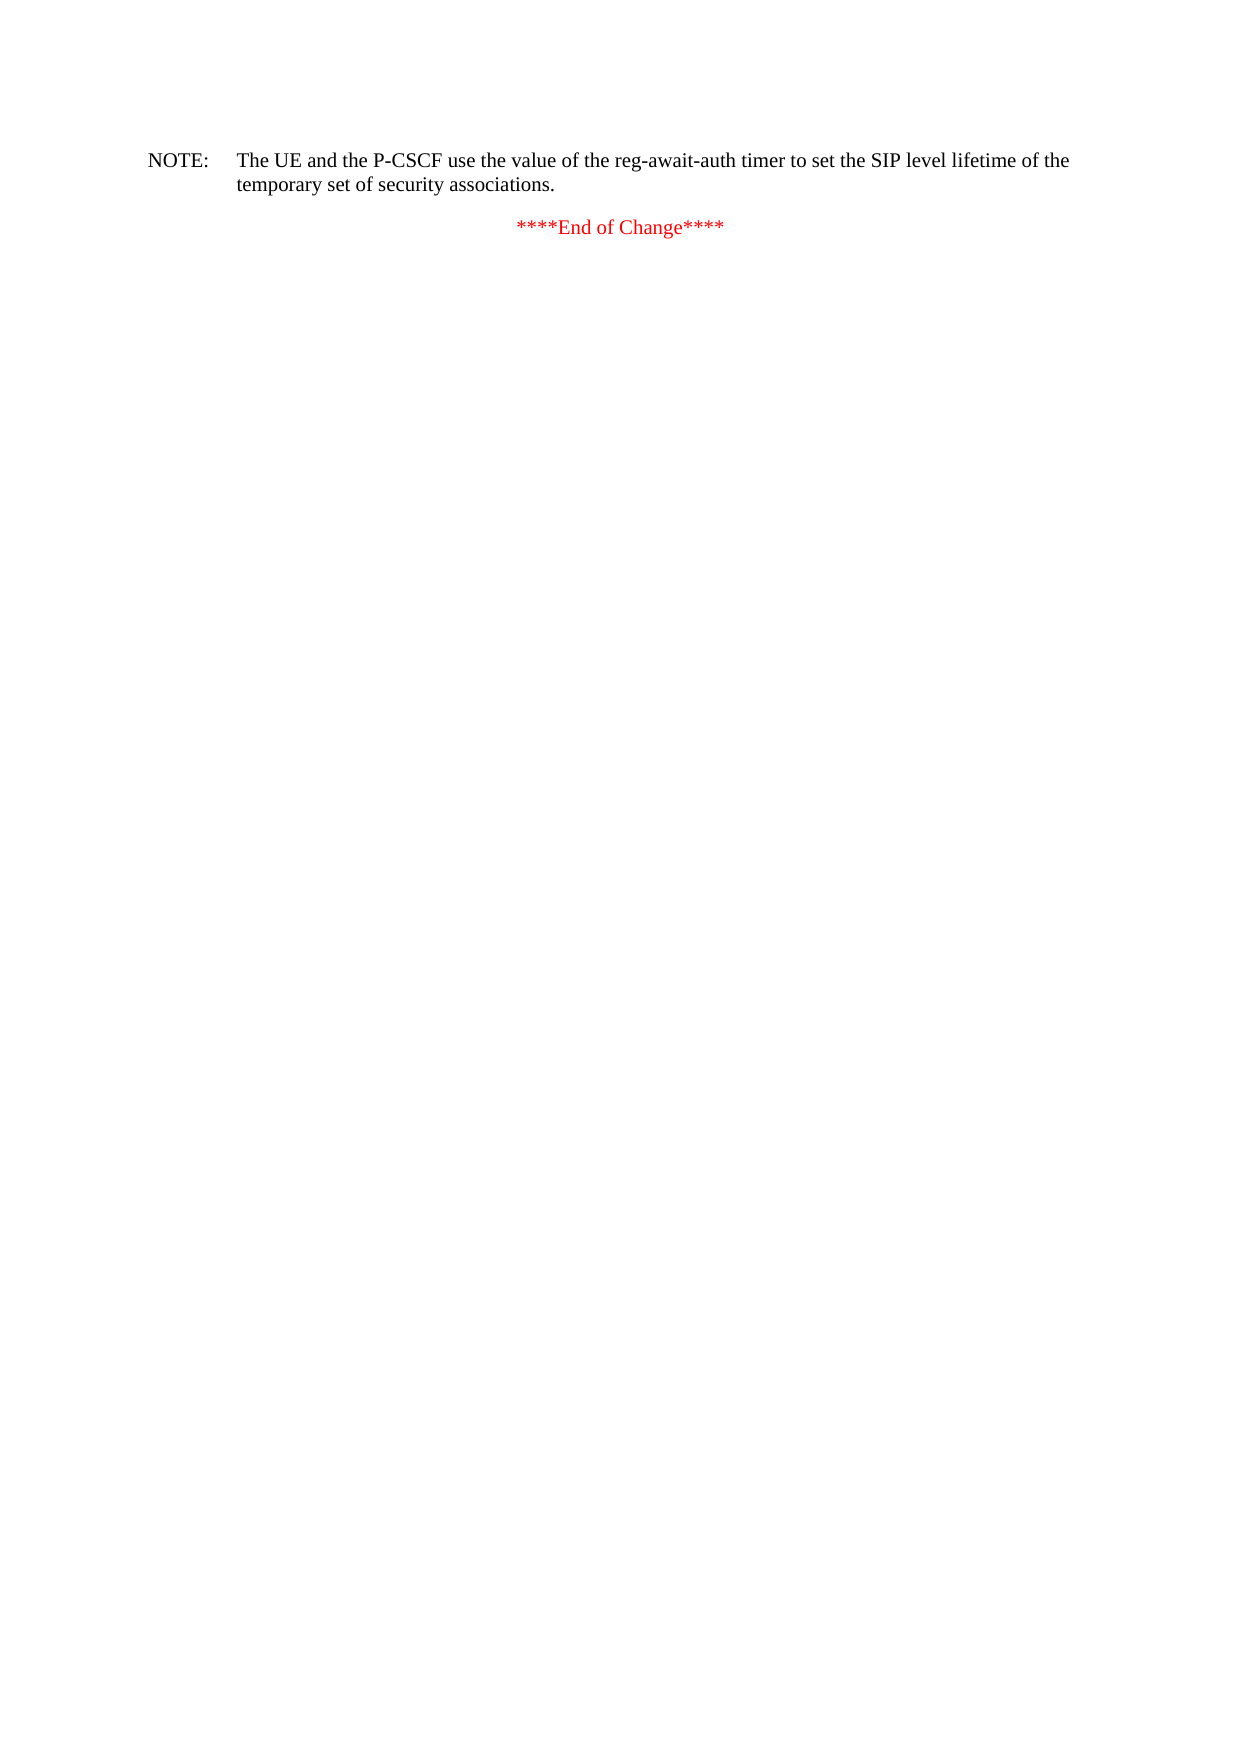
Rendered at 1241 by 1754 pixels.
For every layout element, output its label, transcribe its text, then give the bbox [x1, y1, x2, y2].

text ****End of Change**** [118, 214, 1122, 239]
text NOTE: The UE and the P-CSCF use the value of the reg-await-auth timer to set the SIP level lifetime of the temporary set of security associations. [148, 148, 1122, 196]
